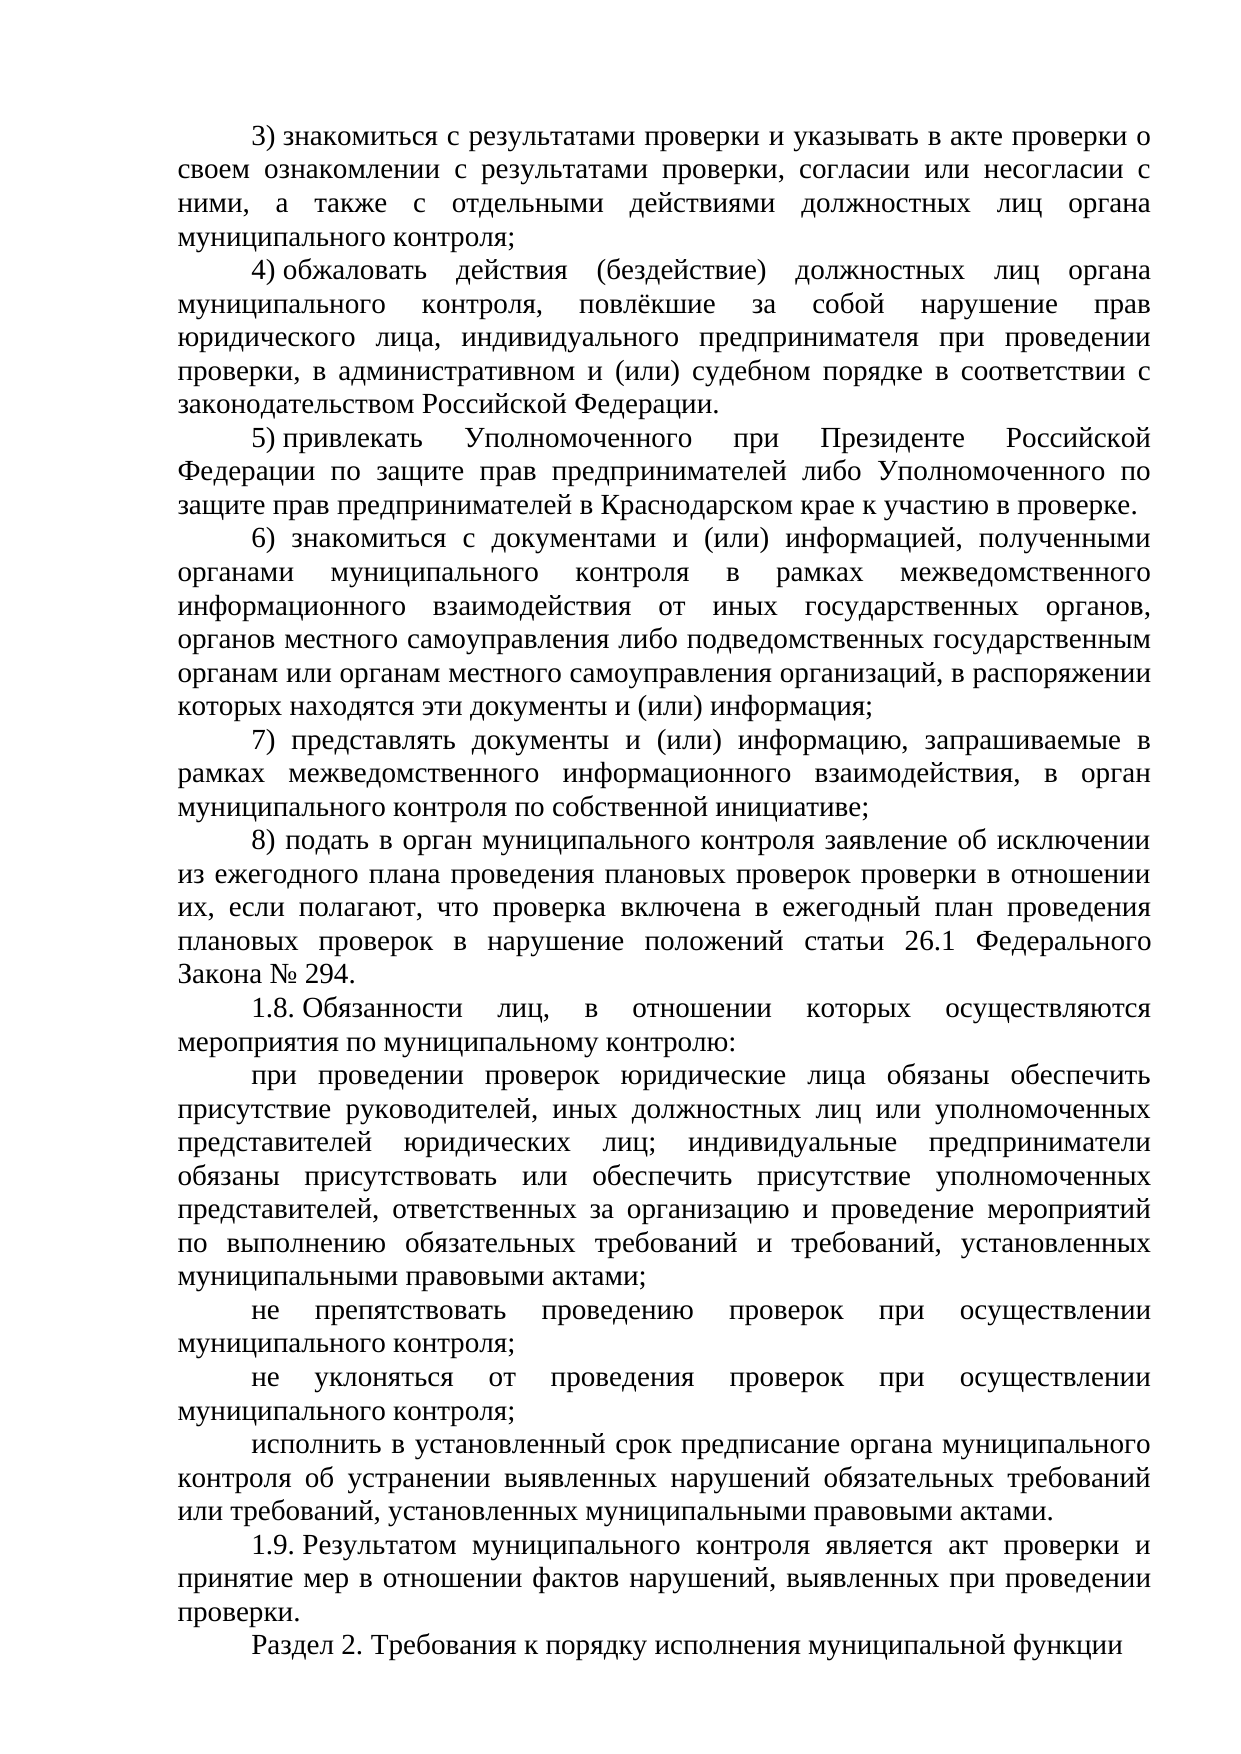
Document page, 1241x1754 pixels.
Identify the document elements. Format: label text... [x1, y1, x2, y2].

text 7) представлять документы и (или) информацию, запрашиваемые в рамках межведомственного информационного взаимодействия, в орган муниципального контроля по собственной инициативе; [177, 722, 1152, 822]
text не уклоняться от проведения проверок при осуществлении муниципального контроля; [177, 1359, 1152, 1426]
text не препятствовать проведению проверок при осуществлении муниципального контроля; [177, 1292, 1152, 1359]
text Раздел 2. Требования к порядку исполнения муниципальной функции [177, 1627, 1152, 1661]
text 1.8. Обязанности лиц, в отношении которых осуществляются мероприятия по муниципальному контролю: [177, 990, 1152, 1057]
text 3) знакомиться с результатами проверки и указывать в акте проверки о своем ознакомлении с результатами проверки, согласии или несогласии с ними, а также с отдельными действиями должностных лиц органа муниципального контроля; [177, 118, 1152, 252]
text 6) знакомиться с документами и (или) информацией, полученными органами муниципального контроля в рамках межведомственного информационного взаимодействия от иных государственных органов, органов местного самоуправления либо подведомственных государственным органам или органам местного самоуправления организаций, в распоряжении которых находятся эти документы и (или) информация; [177, 521, 1152, 722]
text 4) обжаловать действия (бездействие) должностных лиц органа муниципального контроля, повлёкшие за собой нарушение прав юридического лица, индивидуального предпринимателя при проведении проверки, в административном и (или) судебном порядке в соответствии с законодательством Российской Федерации. [177, 252, 1152, 420]
text 8) подать в орган муниципального контроля заявление об исключении из ежегодного плана проведения плановых проверок проверки в отношении их, если полагают, что проверка включена в ежегодный план проведения плановых проверок в нарушение положений статьи 26.1 Федерального Закона № 294. [177, 822, 1152, 990]
text 5) привлекать Уполномоченного при Президенте Российской Федерации по защите прав предпринимателей либо Уполномоченного по защите прав предпринимателей в Краснодарском крае к участию в проверке. [177, 420, 1152, 521]
text исполнить в установленный срок предписание органа муниципального контроля об устранении выявленных нарушений обязательных требований или требований, установленных муниципальными правовыми актами. [177, 1426, 1152, 1527]
text при проведении проверок юридические лица обязаны обеспечить присутствие руководителей, иных должностных лиц или уполномоченных представителей юридических лиц; индивидуальные предприниматели обязаны присутствовать или обеспечить присутствие уполномоченных представителей, ответственных за организацию и проведение мероприятий по выполнению обязательных требований и требований, установленных муниципальными правовыми актами; [177, 1057, 1152, 1292]
text 1.9. Результатом муниципального контроля является акт проверки и принятие мер в отношении фактов нарушений, выявленных при проведении проверки. [177, 1527, 1152, 1627]
